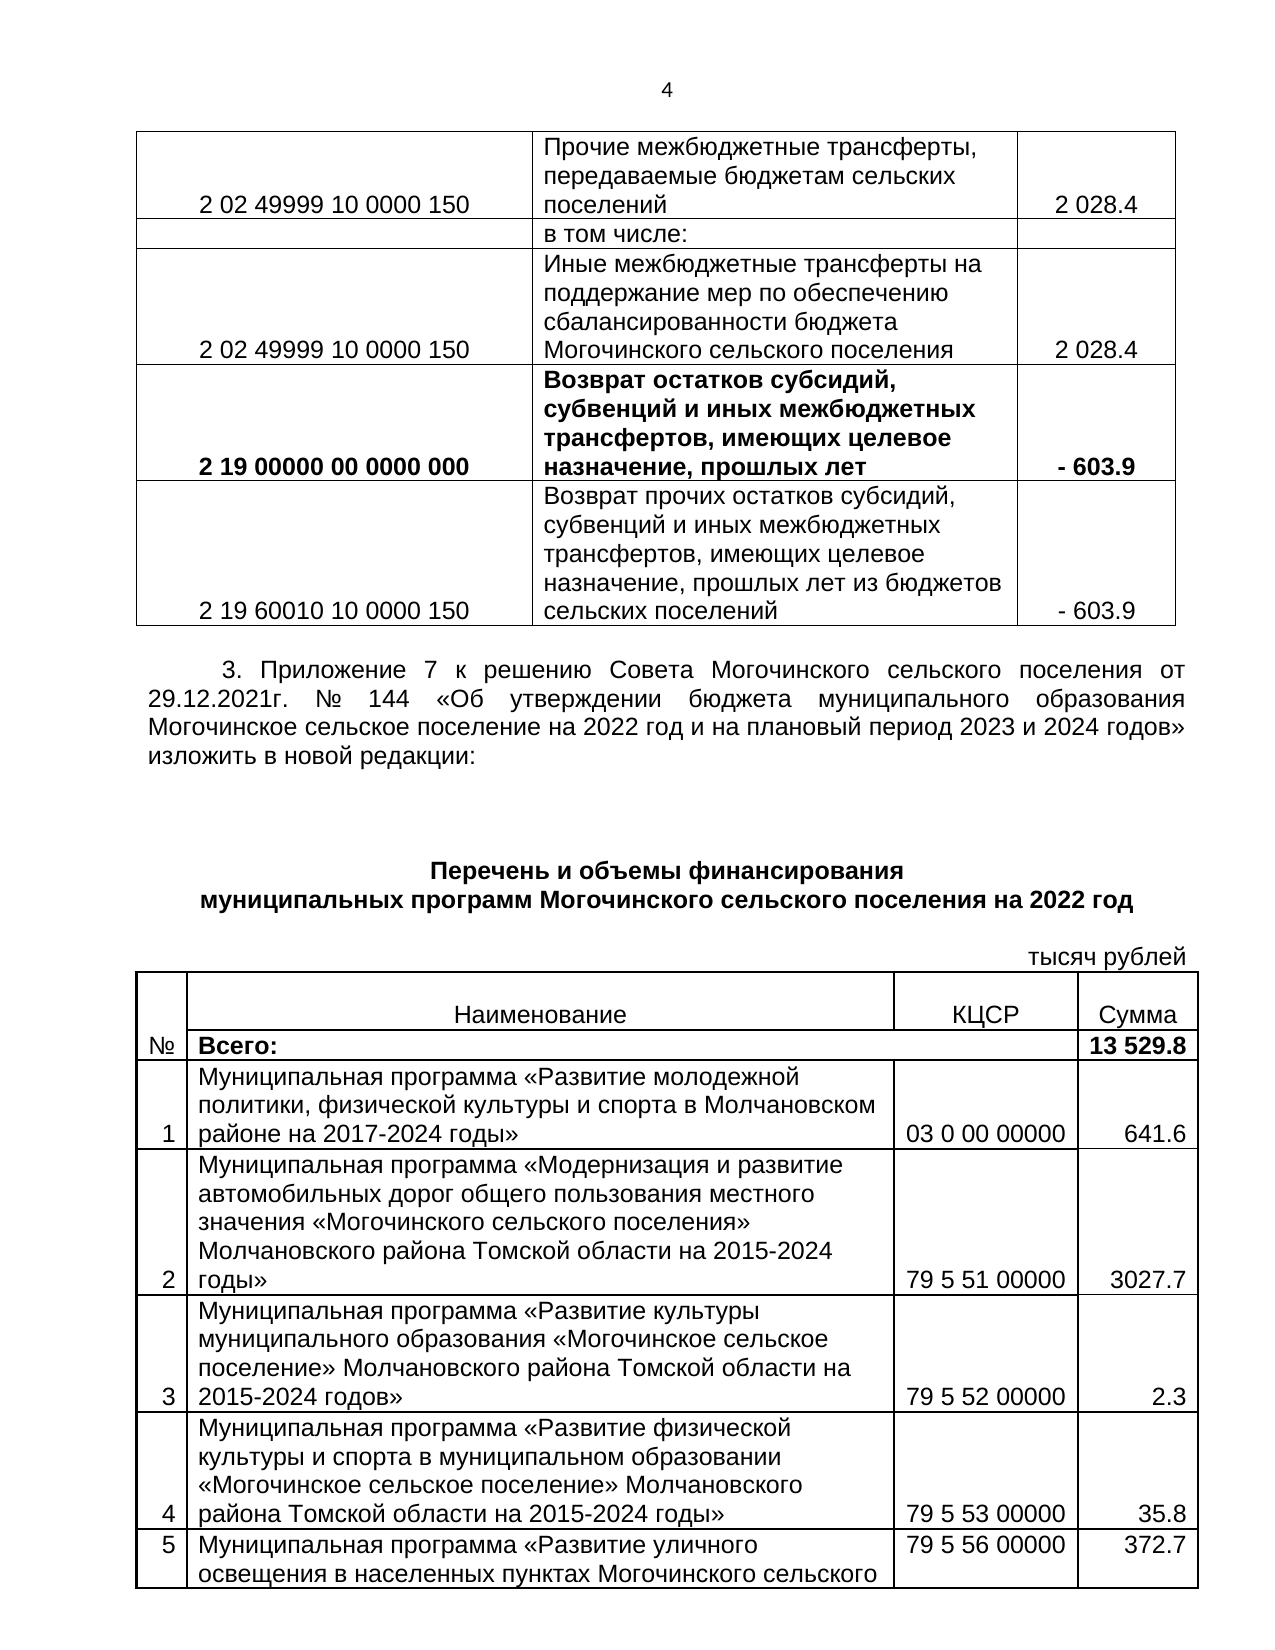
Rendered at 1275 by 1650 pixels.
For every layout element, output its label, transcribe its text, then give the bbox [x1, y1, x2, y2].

table_cell 2 19 00000 00 0000 000 [137, 365, 532, 480]
table_cell 4 [138, 1413, 186, 1528]
table_cell 79 5 51 00000 [895, 1150, 1077, 1293]
table_cell Прочие межбюджетные трансферты, передаваемые бюджетам сельских поселений [533, 132, 1017, 218]
table_cell Всего: [188, 1031, 1077, 1059]
table_cell 2 028.4 [1018, 132, 1175, 218]
table_cell Муниципальная программа «Модернизация и развитие автомобильных дорог общего пользования местного значения «Могочинского сельского поселения» Молчановского района Томской области на 2015-2024 годы» [188, 1150, 893, 1293]
table_cell 2 [138, 1150, 186, 1293]
table_cell Возврат остатков субсидий, субвенций и иных межбюджетных трансфертов, имеющих целевое назначение, прошлых лет [533, 365, 1017, 480]
table_cell [1018, 219, 1175, 248]
table_cell 79 5 56 00000 [895, 1530, 1077, 1587]
table_cell 641.6 [1079, 1061, 1197, 1148]
table_cell 2 02 49999 10 0000 150 [137, 132, 532, 218]
table_cell 1 [138, 1061, 186, 1148]
table_cell Иные межбюджетные трансферты на поддержание мер по обеспечению сбалансированности бюджета Могочинского сельского поселения [533, 249, 1017, 364]
table_cell 3027.7 [1079, 1149, 1197, 1293]
table_header Сумма [1079, 973, 1197, 1028]
table_cell в том числе: [533, 219, 1017, 248]
text Перечень и объемы финансирования [148, 856, 1186, 885]
table_header КЦСР [895, 973, 1077, 1028]
table_cell 35.8 [1079, 1413, 1197, 1528]
table_cell 2 19 60010 10 0000 150 [137, 481, 532, 625]
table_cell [188, 1530, 893, 1587]
text муниципальных программ Могочинского сельского поселения на 2022 год [148, 885, 1186, 913]
table_header Наименование [188, 973, 893, 1028]
table_cell 79 5 52 00000 [895, 1296, 1077, 1411]
table_cell Муниципальная программа «Развитие культуры муниципального образования «Могочинское сельское поселение» Молчановского района Томской области на 2015-2024 годов» [188, 1296, 893, 1411]
text 3. Приложение 7 к решению Совета Могочинского сельского поселения от 29.12.2021г. № 144 «Об утверждении бюджета муниципального образования Могочинское сельское поселение на 2022 год и на плановый период 2023 и 2024 годов» изложить в новой редакции: [148, 655, 1186, 770]
text тысяч рублей [148, 942, 1186, 971]
table_cell 79 5 53 00000 [895, 1413, 1077, 1528]
table_cell - 603.9 [1018, 481, 1175, 625]
table_cell 2 028.4 [1018, 249, 1175, 364]
table_cell 3 [138, 1296, 186, 1411]
table_cell [137, 219, 532, 248]
table_cell 2.3 [1079, 1295, 1197, 1411]
table_cell 13 529.8 [1079, 1031, 1197, 1059]
table_cell Муниципальная программа «Развитие физической культуры и спорта в муниципальном образовании «Могочинское сельское поселение» Молчановского района Томской области на 2015-2024 годы» [188, 1413, 893, 1528]
table_cell - 603.9 [1018, 365, 1175, 480]
table_cell 2 02 49999 10 0000 150 [137, 249, 532, 364]
table_cell 372.7 [1079, 1530, 1197, 1587]
table_cell Возврат прочих остатков субсидий, субвенций и иных межбюджетных трансфертов, имеющих целевое назначение, прошлых лет из бюджетов сельских поселений [533, 481, 1017, 625]
table_cell Муниципальная программа «Развитие молодежной политики, физической культуры и спорта в Молчановском районе на 2017-2024 годы» [188, 1061, 893, 1148]
table_header № [138, 973, 186, 1059]
table_cell 5 [138, 1530, 186, 1587]
table_cell 03 0 00 00000 [895, 1061, 1077, 1148]
